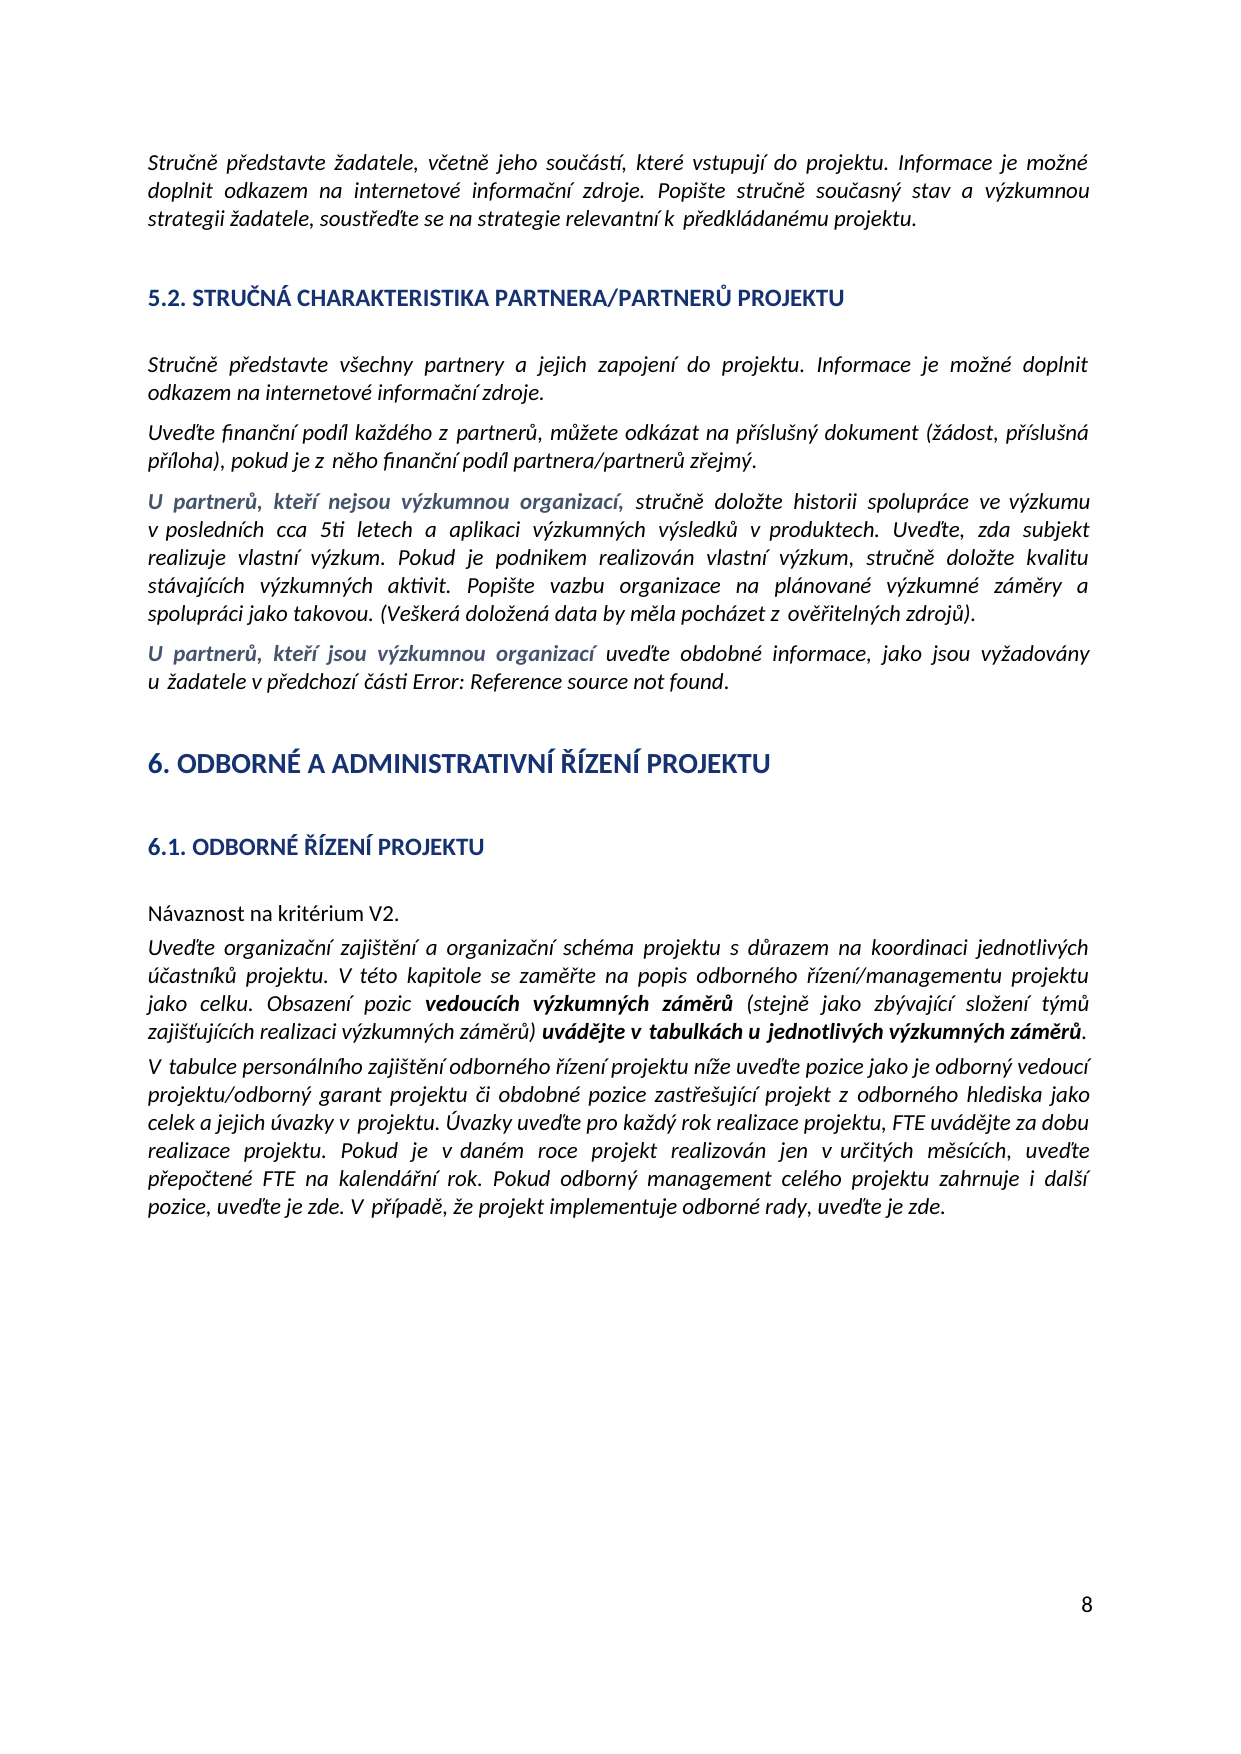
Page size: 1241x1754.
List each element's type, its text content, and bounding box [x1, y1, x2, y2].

text Uveďte finanční podíl každého z partnerů, můžete odkázat na příslušný dokument (žádost, příslušná příloha), pokud je z něho finanční podíl partnera/partnerů zřejmý. [148, 418, 1092, 474]
text Stručná charakteristika partnera/partnerů projektu [148, 282, 1092, 312]
text U partnerů, kteří nejsou výzkumnou organizací, stručně doložte historii spolupráce ve výzkumu v posledních cca 5ti letech a aplikaci výzkumných výsledků v produktech. Uveďte, zda subjekt realizuje vlastní výzkum. Pokud je podnikem realizován vlastní výzkum, stručně doložte kvalitu stávajících výzkumných aktivit. Popište vazbu organizace na plánované výzkumné záměry a spolupráci jako takovou. (Veškerá doložená data by měla pocházet z ověřitelných zdrojů). [148, 487, 1092, 627]
text Stručně představte žadatele, včetně jeho součástí, které vstupují do projektu. Informace je možné doplnit odkazem na internetové informační zdroje. Popište stručně současný stav a výzkumnou strategii žadatele, soustřeďte se na strategie relevantní k předkládanému projektu. [148, 148, 1092, 232]
text V tabulce personálního zajištění odborného řízení projektu níže uveďte pozice jako je odborný vedoucí projektu/odborný garant projektu či obdobné pozice zastřešující projekt z odborného hlediska jako celek a jejich úvazky v projektu. Úvazky uveďte pro každý rok realizace projektu, FTE uvádějte za dobu realizace projektu. Pokud je v daném roce projekt realizován jen v určitých měsících, uveďte přepočtené FTE na kalendářní rok. Pokud odborný management celého projektu zahrnuje i další pozice, uveďte je zde. V případě, že projekt implementuje odborné rady, uveďte je zde. [148, 1052, 1092, 1220]
text Návaznost na kritérium V2. [148, 899, 1092, 927]
text Uveďte organizační zajištění a organizační schéma projektu s důrazem na koordinaci jednotlivých účastníků projektu. V této kapitole se zaměřte na popis odborného řízení/managementu projektu jako celku. Obsazení pozic vedoucích výzkumných záměrů (stejně jako zbývající složení týmů zajišťujících realizaci výzkumných záměrů) uvádějte v tabulkách u jednotlivých výzkumných záměrů. [148, 933, 1092, 1046]
text Stručně představte všechny partnery a jejich zapojení do projektu. Informace je možné doplnit odkazem na internetové informační zdroje. [148, 350, 1092, 406]
text ODBORNÉ ŘÍZENÍ projektu [148, 831, 1092, 862]
text ODBORNÉ A ADMINISTRATIVNÍ ŘÍZENÍ PROJEKTU [148, 746, 1092, 781]
